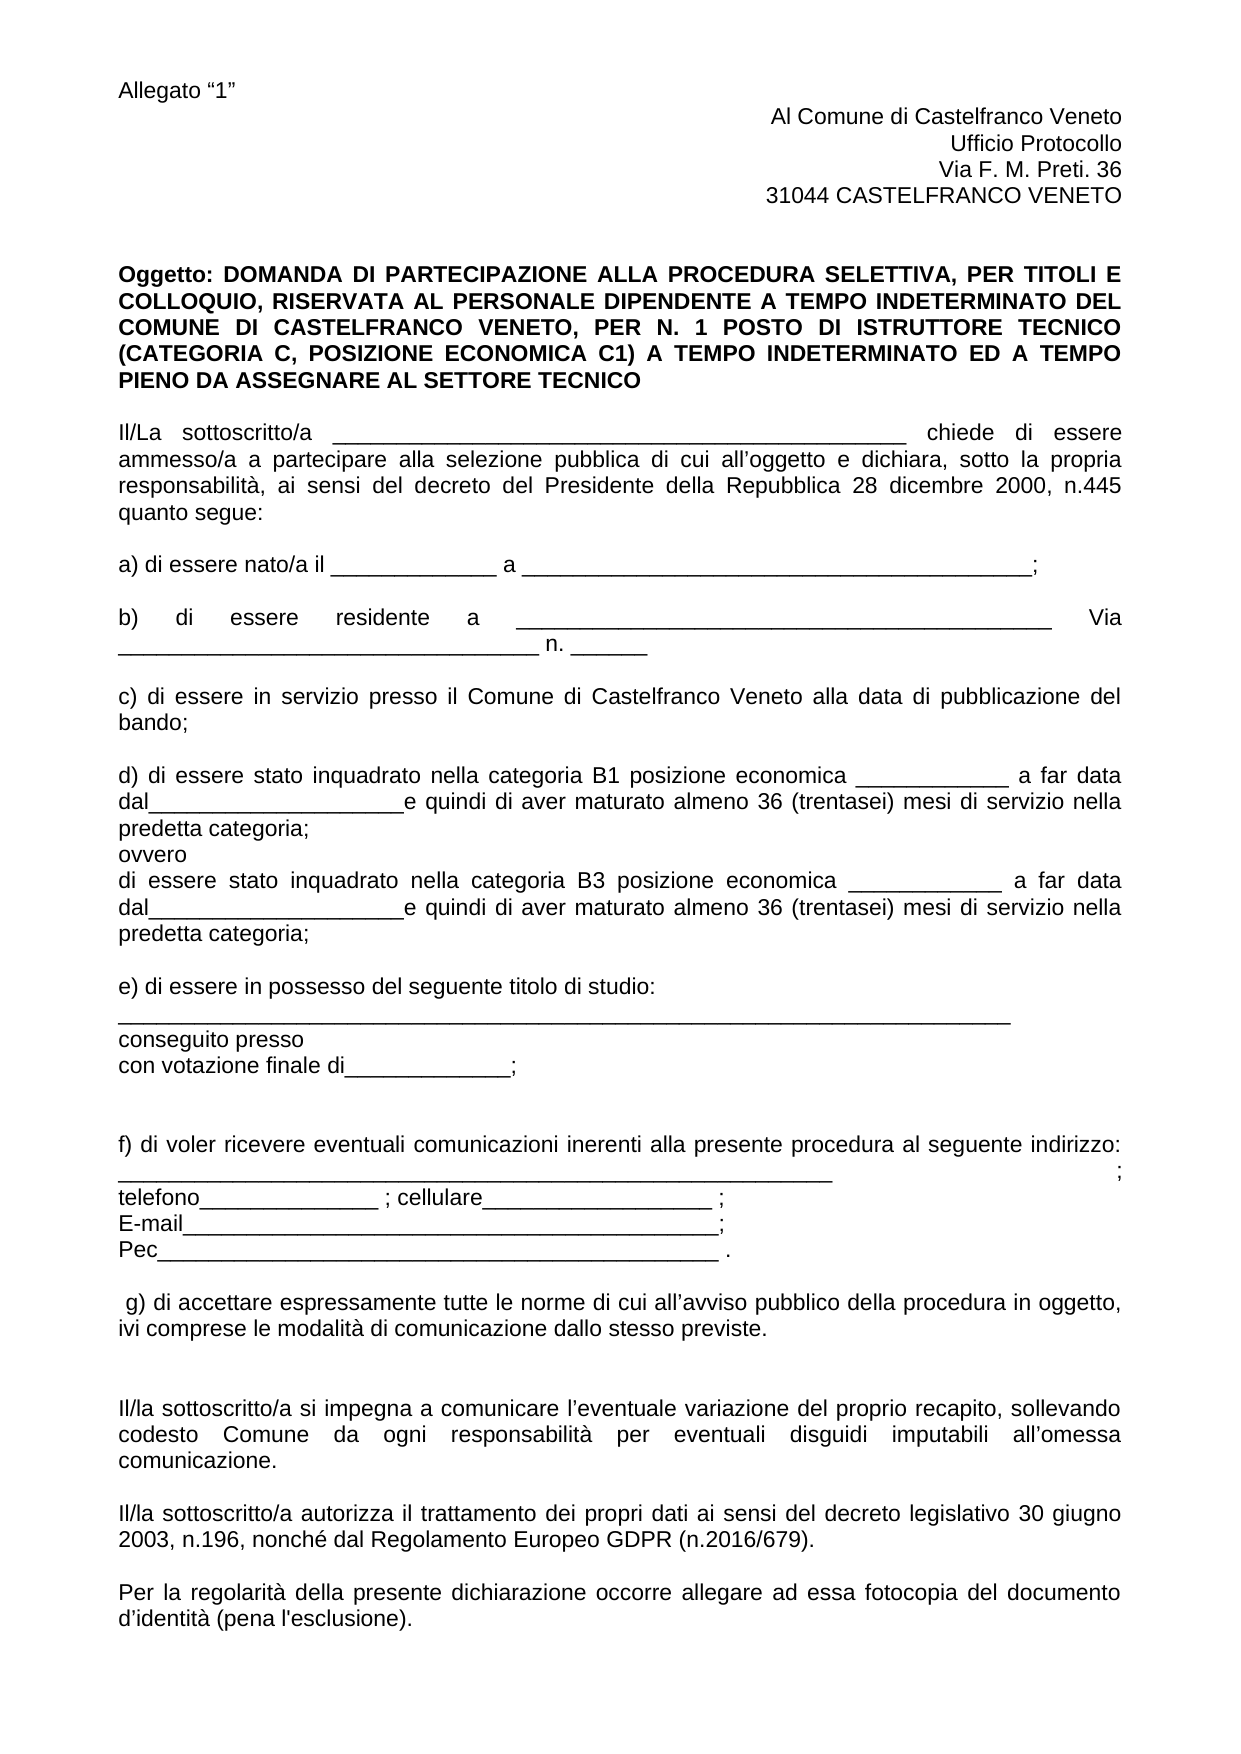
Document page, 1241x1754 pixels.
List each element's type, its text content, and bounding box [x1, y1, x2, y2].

text Ufficio Protocollo [118, 129, 1122, 156]
text ovvero [118, 841, 1122, 867]
text d) di essere stato inquadrato nella categoria B1 posizione economica ____________ a far data dal____________________e quindi di aver maturato almeno 36 (trentasei) mesi di servizio nella predetta categoria; [118, 762, 1122, 841]
text E-mail__________________________________________; [118, 1210, 1122, 1236]
text di essere stato inquadrato nella categoria B3 posizione economica ____________ a far data dal____________________e quindi di aver maturato almeno 36 (trentasei) mesi di servizio nella predetta categoria; [118, 867, 1122, 946]
text Oggetto: DOMANDA DI PARTECIPAZIONE ALLA PROCEDURA SELETTIVA, PER TITOLI E COLLOQUIO, RISERVATA AL PERSONALE DIPENDENTE A TEMPO INDETERMINATO DEL COMUNE DI CASTELFRANCO VENETO, PER N. 1 POSTO DI ISTRUTTORE TECNICO (CATEGORIA C, POSIZIONE ECONOMICA C1) A TEMPO INDETERMINATO ED A TEMPO PIENO DA ASSEGNARE AL SETTORE TECNICO [118, 261, 1122, 393]
text Per la regolarità della presente dichiarazione occorre allegare ad essa fotocopia del documento d’identità (pena l'esclusione). [118, 1579, 1122, 1632]
text g) di accettare espressamente tutte le norme di cui all’avviso pubblico della procedura in oggetto, ivi comprese le modalità di comunicazione dallo stesso previste. [118, 1289, 1122, 1342]
text conseguito presso [118, 1026, 1122, 1052]
text Via F. M. Preti. 36 [118, 156, 1122, 182]
text f) di voler ricevere eventuali comunicazioni inerenti alla presente procedura al seguente indirizzo: ________________________________________________________ ; telefono______________ ; cellulare__________________ ; [118, 1131, 1122, 1210]
text con votazione finale di_____________; [118, 1052, 1122, 1078]
text Pec____________________________________________ . [118, 1236, 1122, 1263]
text Il/La sottoscritto/a _____________________________________________ chiede di essere ammesso/a a partecipare alla selezione pubblica di cui all’oggetto e dichiara, sotto la propria responsabilità, ai sensi del decreto del Presidente della Repubblica 28 dicembre 2000, n.445 quanto segue: [118, 419, 1122, 525]
text a) di essere nato/a il _____________ a ________________________________________; [118, 551, 1122, 577]
text 31044 CASTELFRANCO VENETO [118, 182, 1122, 208]
text Allegato “1” [118, 77, 1122, 103]
text Il/la sottoscritto/a si impegna a comunicare l’eventuale variazione del proprio recapito, sollevando codesto Comune da ogni responsabilità per eventuali disguidi imputabili all’omessa comunicazione. [118, 1394, 1122, 1473]
text Al Comune di Castelfranco Veneto [118, 103, 1122, 129]
text e) di essere in possesso del seguente titolo di studio: [118, 973, 1122, 999]
text ______________________________________________________________________ [118, 999, 1122, 1026]
text Il/la sottoscritto/a autorizza il trattamento dei propri dati ai sensi del decreto legislativo 30 giugno 2003, n.196, nonché dal Regolamento Europeo GDPR (n.2016/679). [118, 1500, 1122, 1553]
text c) di essere in servizio presso il Comune di Castelfranco Veneto alla data di pubblicazione del bando; [118, 683, 1122, 736]
text b) di essere residente a __________________________________________ Via _________________________________ n. ______ [118, 604, 1122, 657]
